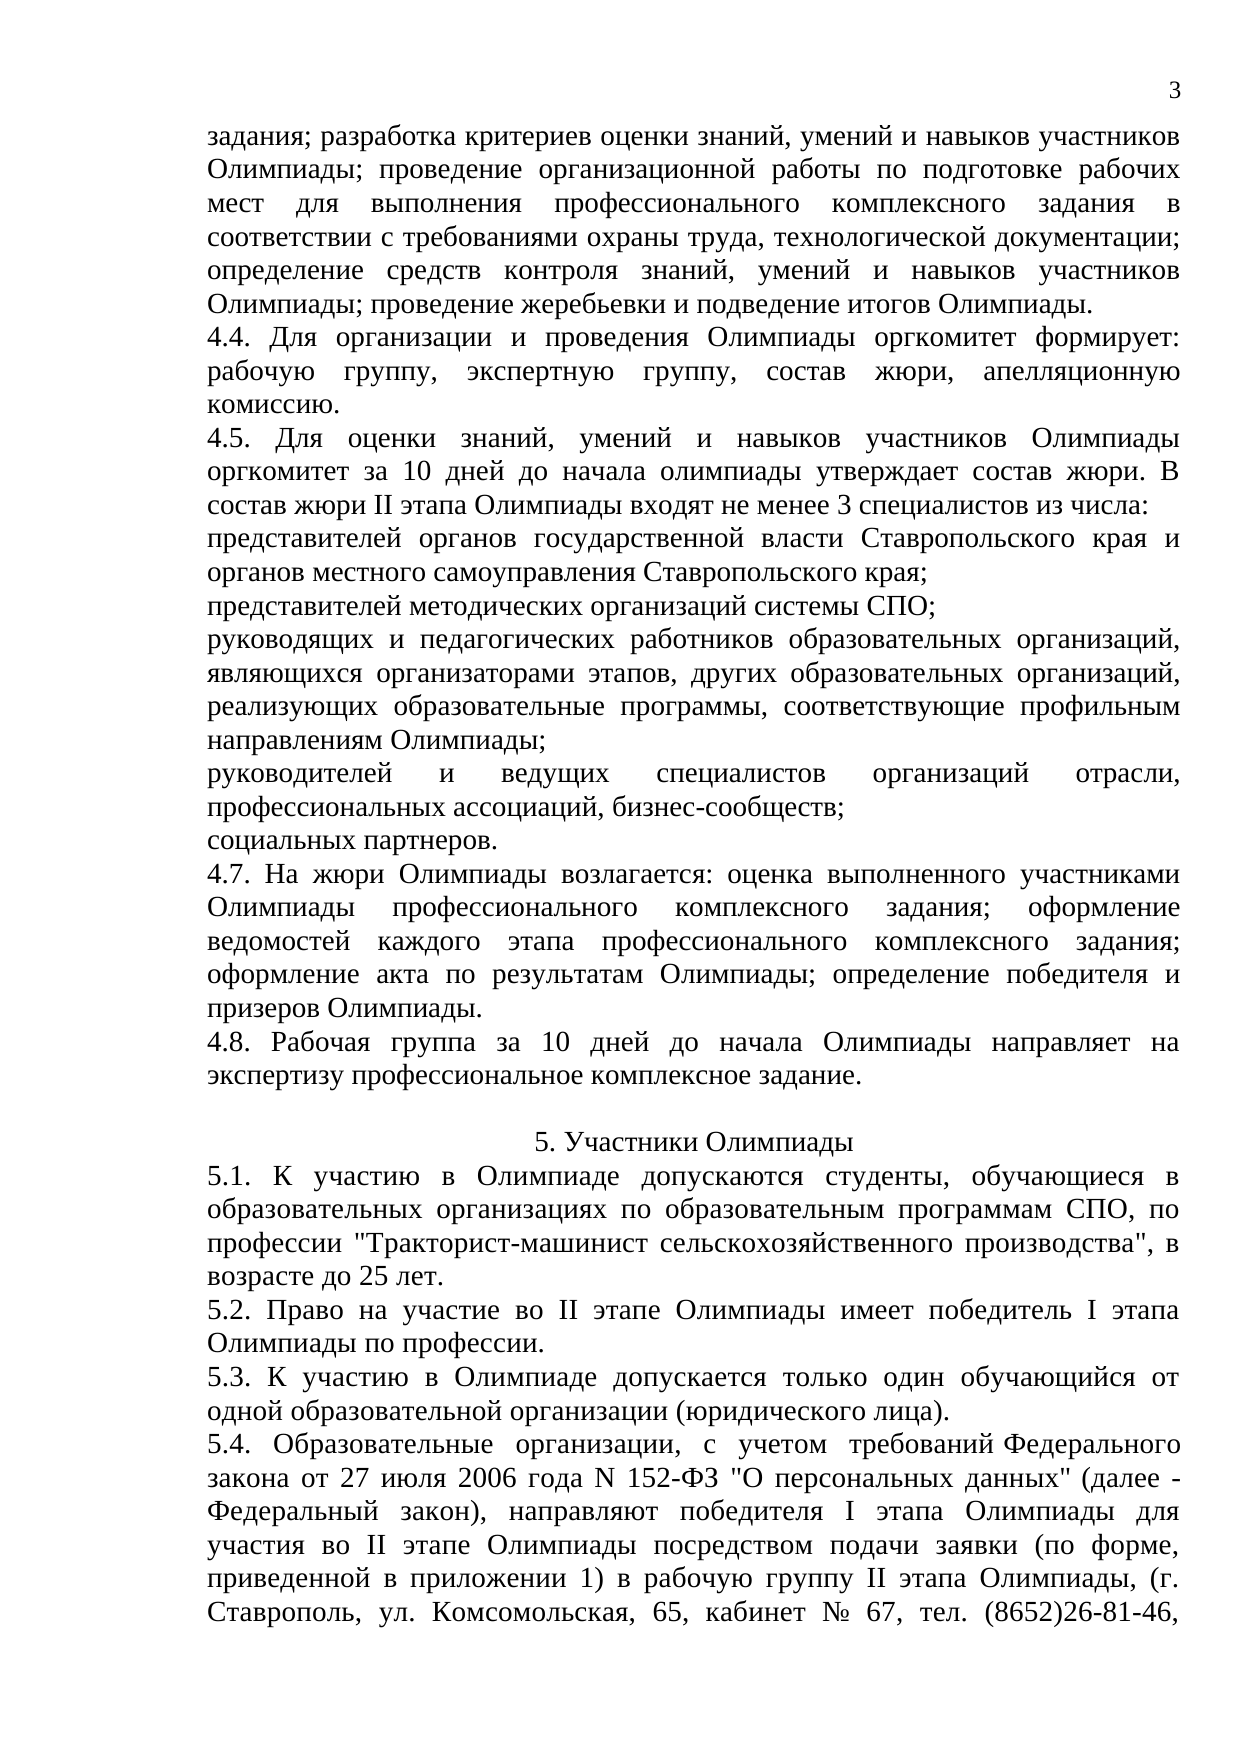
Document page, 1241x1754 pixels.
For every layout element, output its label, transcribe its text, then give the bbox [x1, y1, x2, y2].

text 4.4. Для организации и проведения Олимпиады оргкомитет формирует: рабочую группу, экспертную группу, состав жюри, апелляционную комиссию. [207, 319, 1181, 420]
text представителей органов государственной власти Ставропольского края и органов местного самоуправления Ставропольского края; [207, 521, 1181, 588]
text 5.1. К участию в Олимпиаде допускаются студенты, обучающиеся в образовательных организациях по образовательным программам СПО, по профессии "Тракторист-машинист сельскохозяйственного производства", в возрасте до 25 лет. [207, 1158, 1181, 1292]
text 5. Участники Олимпиады [207, 1124, 1181, 1158]
text социальных партнеров. [207, 822, 1181, 856]
text 4.7. На жюри Олимпиады возлагается: оценка выполненного участниками Олимпиады профессионального комплексного задания; оформление ведомостей каждого этапа профессионального комплексного задания; оформление акта по результатам Олимпиады; определение победителя и призеров Олимпиады. [207, 856, 1181, 1024]
text представителей методических организаций системы СПО; [207, 588, 1181, 621]
text руководящих и педагогических работников образовательных организаций, являющихся организаторами этапов, других образовательных организаций, реализующих образовательные программы, соответствующие профильным направлениям Олимпиады; [207, 621, 1181, 755]
text 5.3. К участию в Олимпиаде допускается только один обучающийся от одной образовательной организации (юридического лица). [207, 1359, 1181, 1426]
text 4.5. Для оценки знаний, умений и навыков участников Олимпиады оргкомитет за 10 дней до начала олимпиады утверждает состав жюри. В состав жюри II этапа Олимпиады входят не менее 3 специалистов из числа: [207, 420, 1181, 521]
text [207, 118, 1181, 319]
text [207, 1426, 1181, 1627]
text 4.8. Рабочая группа за 10 дней до начала Олимпиады направляет на экспертизу профессиональное комплексное задание. [207, 1024, 1181, 1091]
text руководителей и ведущих специалистов организаций отрасли, профессиональных ассоциаций, бизнес-сообществ; [207, 755, 1181, 822]
text 5.2. Право на участие во II этапе Олимпиады имеет победитель I этапа Олимпиады по профессии. [207, 1292, 1181, 1359]
